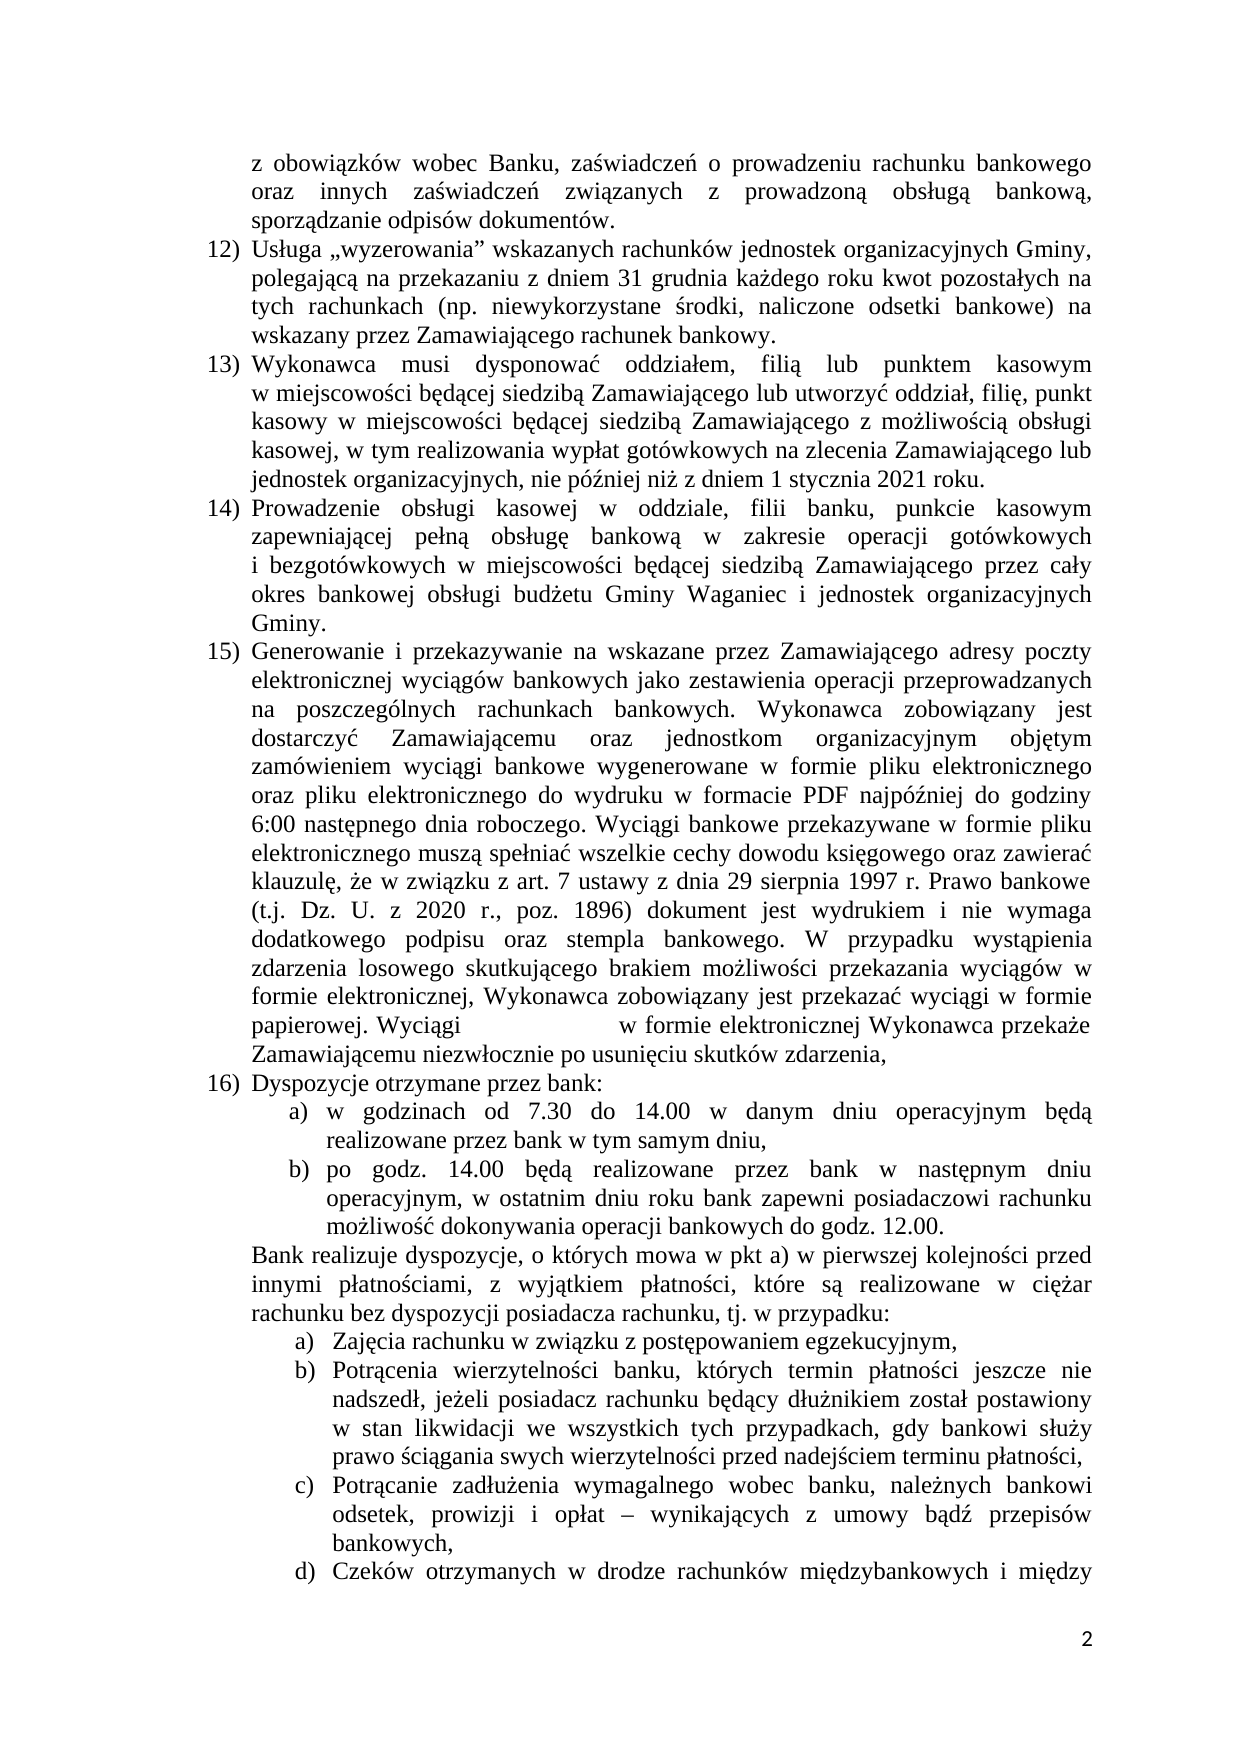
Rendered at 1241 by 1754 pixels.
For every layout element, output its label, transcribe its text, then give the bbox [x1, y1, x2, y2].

list Prowadzenie obsługi kasowej w oddziale, filii banku, punkcie kasowym zapewniającej pełną obsługę bankową w zakresie operacji gotówkowych i bezgotówkowych w miejscowości będącej siedzibą Zamawiającego przez cały okres bankowej obsługi budżetu Gminy Waganiec i jednostek organizacyjnych Gminy. [207, 493, 1093, 636]
list Dyspozycje otrzymane przez bank: [207, 1068, 1093, 1096]
text Bank realizuje dyspozycje, o których mowa w pkt a) w pierwszej kolejności przed innymi płatnościami, z wyjątkiem płatności, które są realizowane w ciężar rachunku bez dyspozycji posiadacza rachunku, tj. w przypadku: [251, 1240, 1093, 1326]
list Wykonawca musi dysponować oddziałem, filią lub punktem kasowym w miejscowości będącej siedzibą Zamawiającego lub utworzyć oddział, filię, punkt kasowy w miejscowości będącej siedzibą Zamawiającego z możliwością obsługi kasowej, w tym realizowania wypłat gotówkowych na zlecenia Zamawiającego lub jednostek organizacyjnych, nie później niż z dniem 1 stycznia 2021 roku. [207, 349, 1093, 493]
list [207, 148, 1093, 234]
list Usługa „wyzerowania” wskazanych rachunków jednostek organizacyjnych Gminy, polegającą na przekazaniu z dniem 31 grudnia każdego roku kwot pozostałych na tych rachunkach (np. niewykorzystane środki, naliczone odsetki bankowe) na wskazany przez Zamawiającego rachunek bankowy. [207, 234, 1093, 349]
list po godz. 14.00 będą realizowane przez bank w następnym dniu operacyjnym, w ostatnim dniu roku bank zapewni posiadaczowi rachunku możliwość dokonywania operacji bankowych do godz. 12.00. [288, 1154, 1093, 1240]
list Potrącanie zadłużenia wymagalnego wobec banku, należnych bankowi odsetek, prowizji i opłat – wynikających z umowy bądź przepisów bankowych, [294, 1470, 1093, 1556]
list Zajęcia rachunku w związku z postępowaniem egzekucyjnym, [294, 1326, 1093, 1355]
list Generowanie i przekazywanie na wskazane przez Zamawiającego adresy poczty elektronicznej wyciągów bankowych jako zestawienia operacji przeprowadzanych na poszczególnych rachunkach bankowych. Wykonawca zobowiązany jest dostarczyć Zamawiającemu oraz jednostkom organizacyjnym objętym zamówieniem wyciągi bankowe wygenerowane w formie pliku elektronicznego oraz pliku elektronicznego do wydruku w formacie PDF najpóźniej do godziny 6:00 następnego dnia roboczego. Wyciągi bankowe przekazywane w formie pliku elektronicznego muszą spełniać wszelkie cechy dowodu księgowego oraz zawierać klauzulę, że w związku z art. 7 ustawy z dnia 29 sierpnia 1997 r. Prawo bankowe (t.j. Dz. U. z 2020 r., poz. 1896) dokument jest wydrukiem i nie wymaga dodatkowego podpisu oraz stempla bankowego. W przypadku wystąpienia zdarzenia losowego skutkującego brakiem możliwości przekazania wyciągów w formie elektronicznej, Wykonawca zobowiązany jest przekazać wyciągi w formie papierowej. Wyciągi w formie elektronicznej Wykonawca przekaże Zamawiającemu niezwłocznie po usunięciu skutków zdarzenia, [207, 636, 1093, 1068]
list Potrącenia wierzytelności banku, których termin płatności jeszcze nie nadszedł, jeżeli posiadacz rachunku będący dłużnikiem został postawiony w stan likwidacji we wszystkich tych przypadkach, gdy bankowi służy prawo ściągania swych wierzytelności przed nadejściem terminu płatności, [294, 1355, 1093, 1470]
list w godzinach od 7.30 do 14.00 w danym dniu operacyjnym będą realizowane przez bank w tym samym dniu, [288, 1096, 1093, 1154]
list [294, 1556, 1093, 1585]
